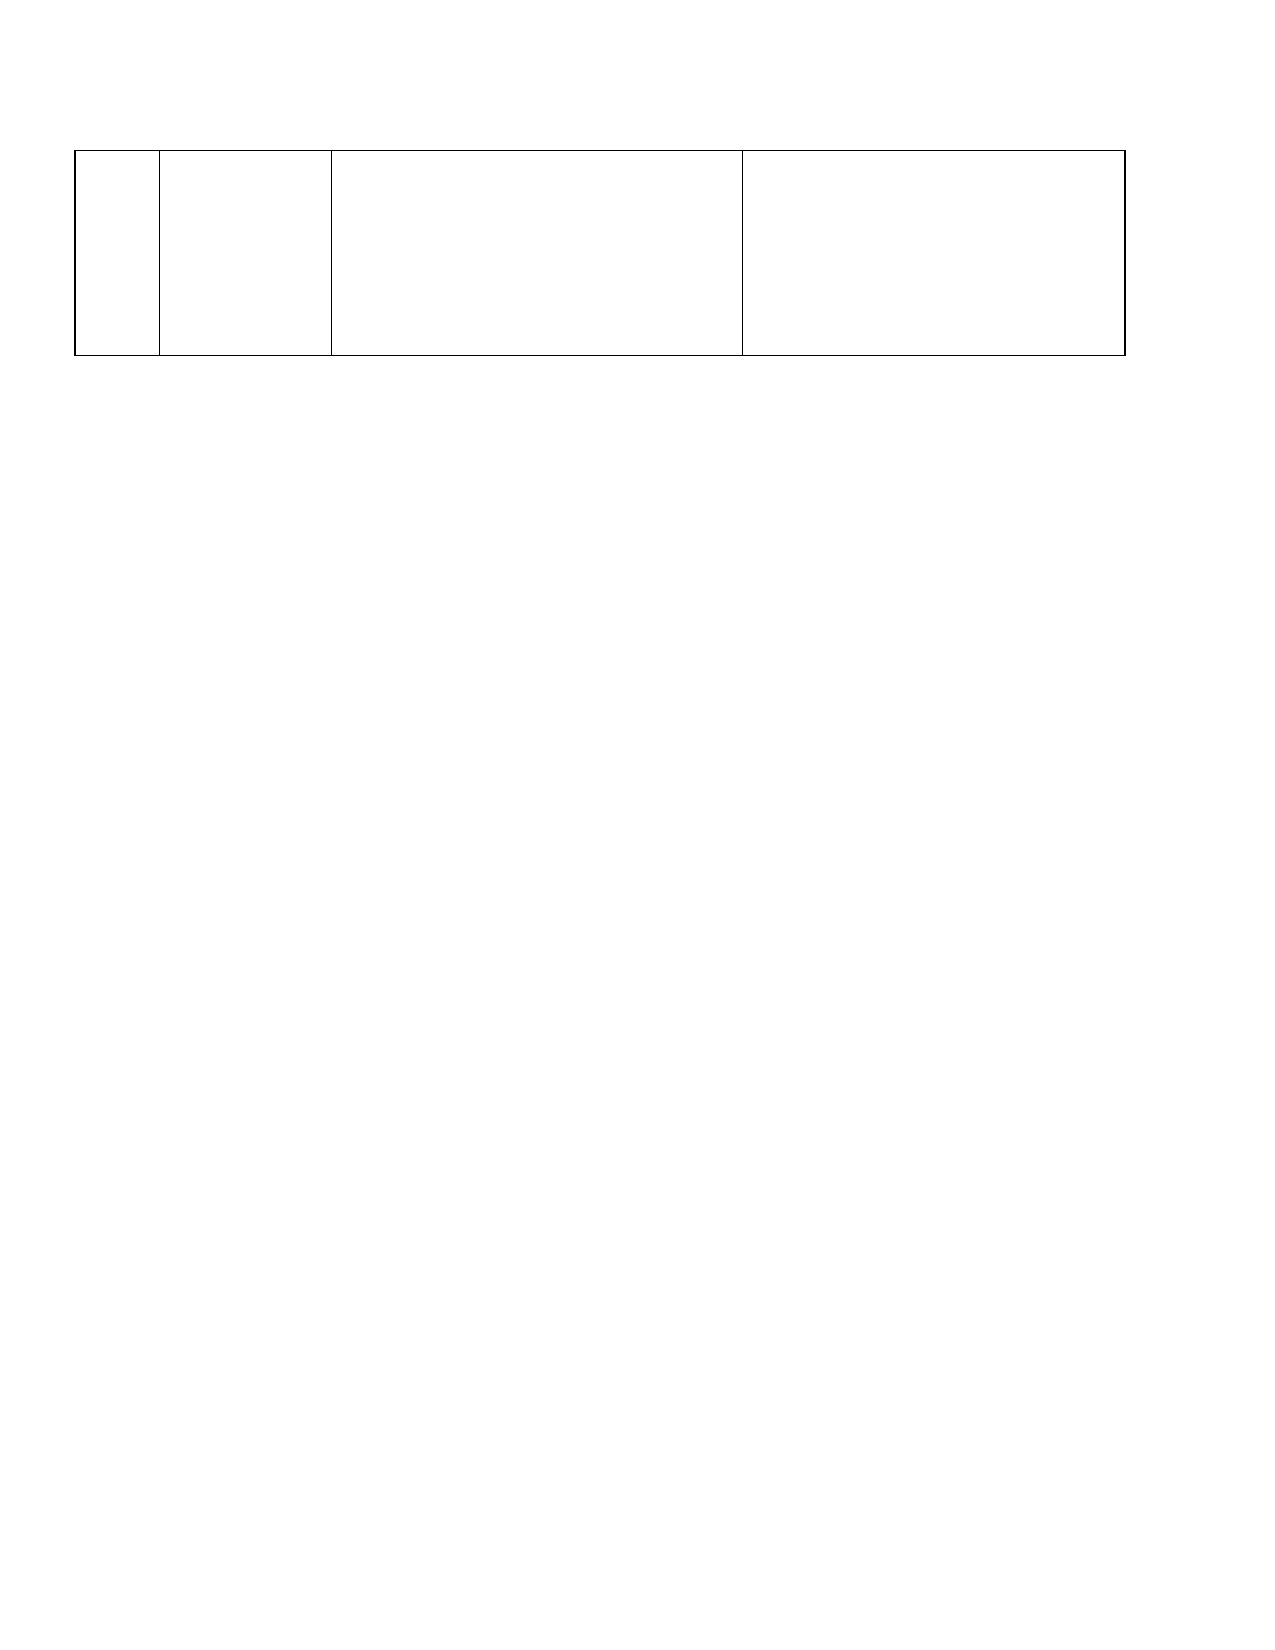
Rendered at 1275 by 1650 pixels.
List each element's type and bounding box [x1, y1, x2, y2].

table_cell [332, 151, 742, 355]
table_cell [743, 151, 1124, 355]
table_cell [76, 151, 159, 355]
table_cell [160, 151, 331, 355]
